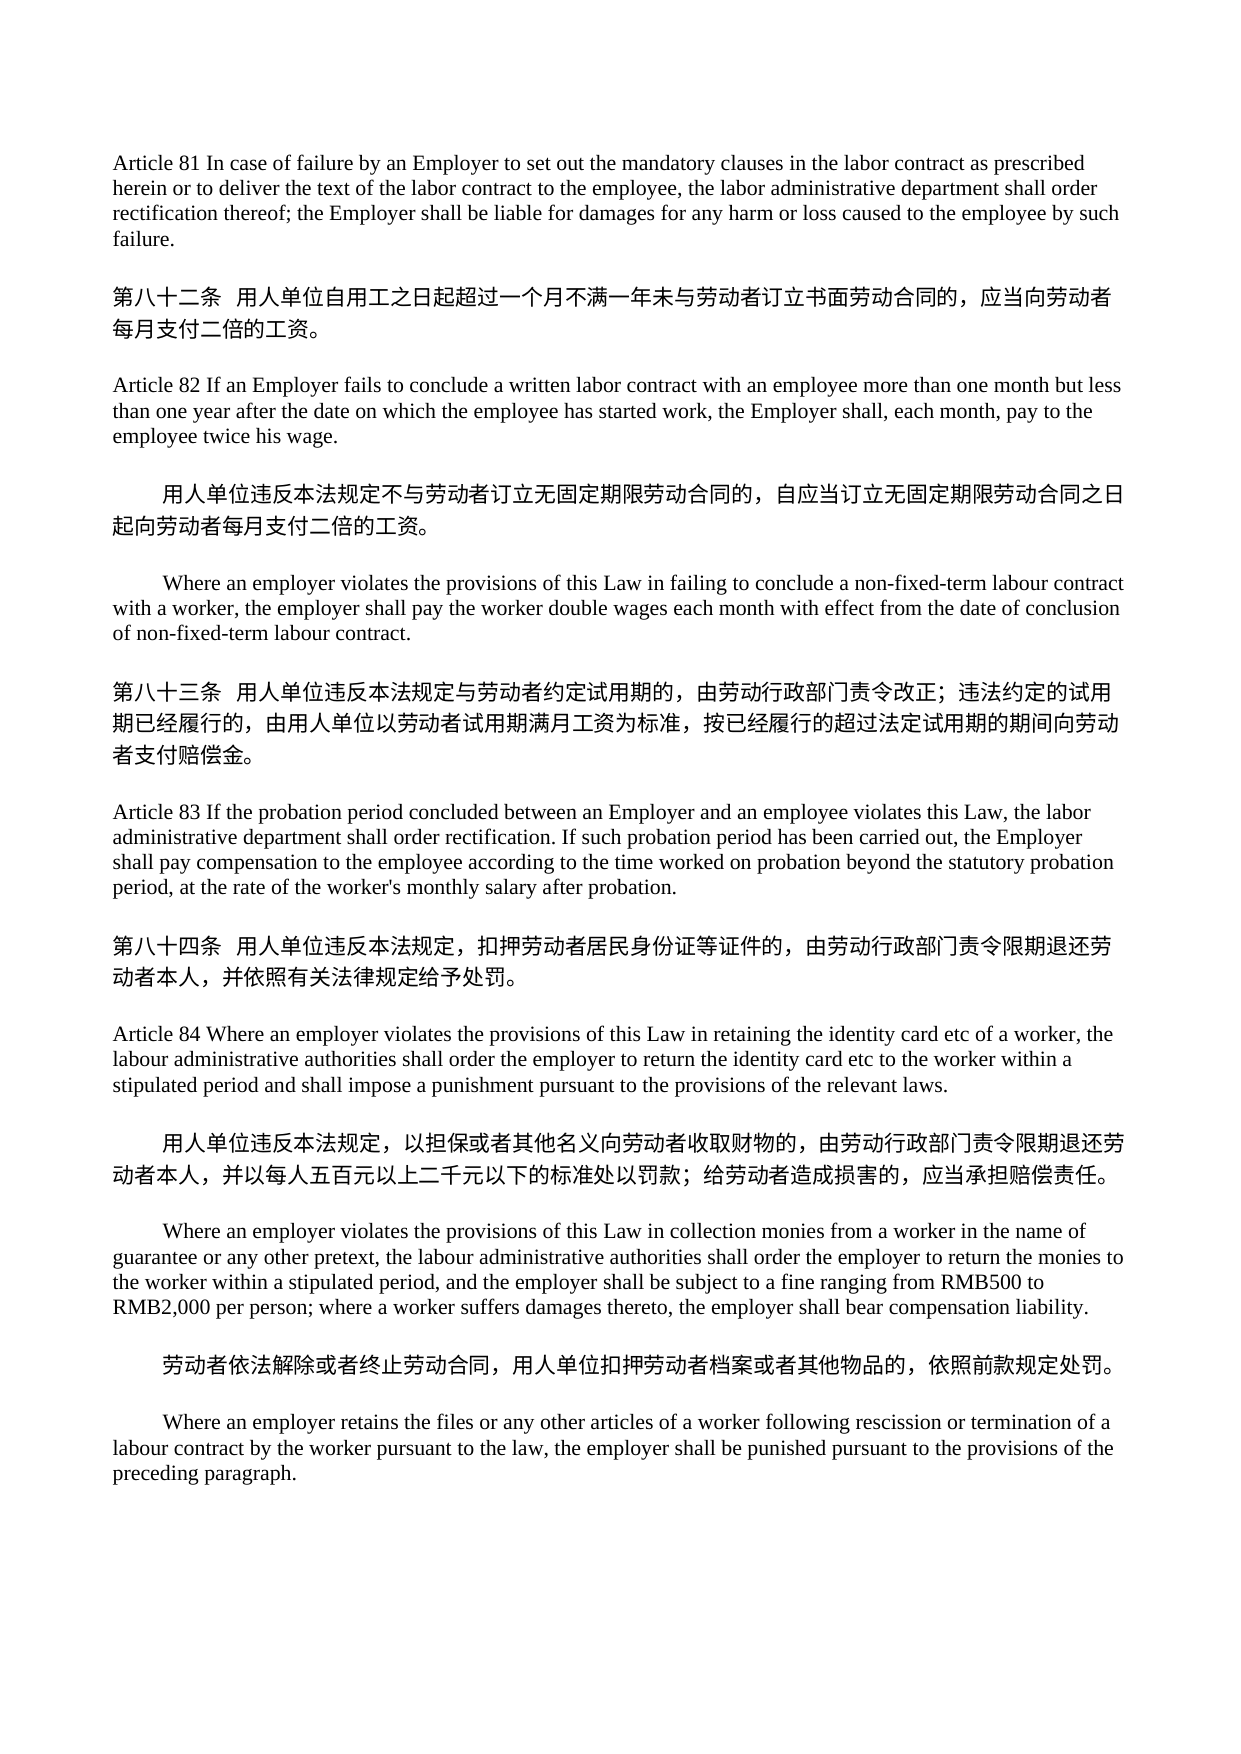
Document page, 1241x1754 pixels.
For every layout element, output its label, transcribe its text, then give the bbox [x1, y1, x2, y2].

title Where an employer retains the files or any other articles of a worker following rescission or termination of a labour contract by the worker pursuant to the law, the employer shall be punished pursuant to the provisions of the preceding paragraph. [112, 1409, 1128, 1485]
title Where an employer violates the provisions of this Law in collection monies from a worker in the name of guarantee or any other pretext, the labour administrative authorities shall order the employer to return the monies to the worker within a stipulated period, and the employer shall be subject to a fine ranging from RMB500 to RMB2,000 per person; where a worker suffers damages thereto, the employer shall bear compensation liability. [112, 1218, 1128, 1319]
title 用人单位违反本法规定，以担保或者其他名义向劳动者收取财物的，由劳动行政部门责令限期退还劳动者本人，并以每人五百元以上二千元以下的标准处以罚款；给劳动者造成损害的，应当承担赔偿责任。 [112, 1126, 1128, 1189]
text Article 81 In case of failure by an Employer to set out the mandatory clauses in the labor contract as prescribed herein or to deliver the text of the labor contract to the employee, the labor administrative department shall order rectification thereof; the Employer shall be liable for damages for any harm or loss caused to the employee by such failure. [112, 150, 1128, 251]
text Article 84 Where an employer violates the provisions of this Law in retaining the identity card etc of a worker, the labour administrative authorities shall order the employer to return the identity card etc to the worker within a stipulated period and shall impose a punishment pursuant to the provisions of the relevant laws. [112, 1021, 1128, 1097]
text Article 82 If an Employer fails to conclude a written labor contract with an employee more than one month but less than one year after the date on which the employee has started work, the Employer shall, each month, pay to the employee twice his wage. [112, 372, 1128, 448]
text 第八十四条 用人单位违反本法规定，扣押劳动者居民身份证等证件的，由劳动行政部门责令限期退还劳动者本人，并依照有关法律规定给予处罚。 [112, 929, 1128, 992]
title Where an employer violates the provisions of this Law in failing to conclude a non-fixed-term labour contract with a worker, the employer shall pay the worker double wages each month with effect from the date of conclusion of non-fixed-term labour contract. [112, 570, 1128, 645]
title 用人单位违反本法规定不与劳动者订立无固定期限劳动合同的，自应当订立无固定期限劳动合同之日起向劳动者每月支付二倍的工资。 [112, 477, 1128, 541]
text 第八十三条 用人单位违反本法规定与劳动者约定试用期的，由劳动行政部门责令改正；违法约定的试用期已经履行的，由用人单位以劳动者试用期满月工资为标准，按已经履行的超过法定试用期的期间向劳动者支付赔偿金。 [112, 674, 1128, 769]
title 劳动者依法解除或者终止劳动合同，用人单位扣押劳动者档案或者其他物品的，依照前款规定处罚。 [112, 1348, 1128, 1380]
text Article 83 If the probation period concluded between an Employer and an employee violates this Law, the labor administrative department shall order rectification. If such probation period has been carried out, the Employer shall pay compensation to the employee according to the time worked on probation beyond the statutory probation period, at the rate of the worker's monthly salary after probation. [112, 799, 1128, 899]
text 第八十二条 用人单位自用工之日起超过一个月不满一年未与劳动者订立书面劳动合同的，应当向劳动者每月支付二倍的工资。 [112, 280, 1128, 343]
